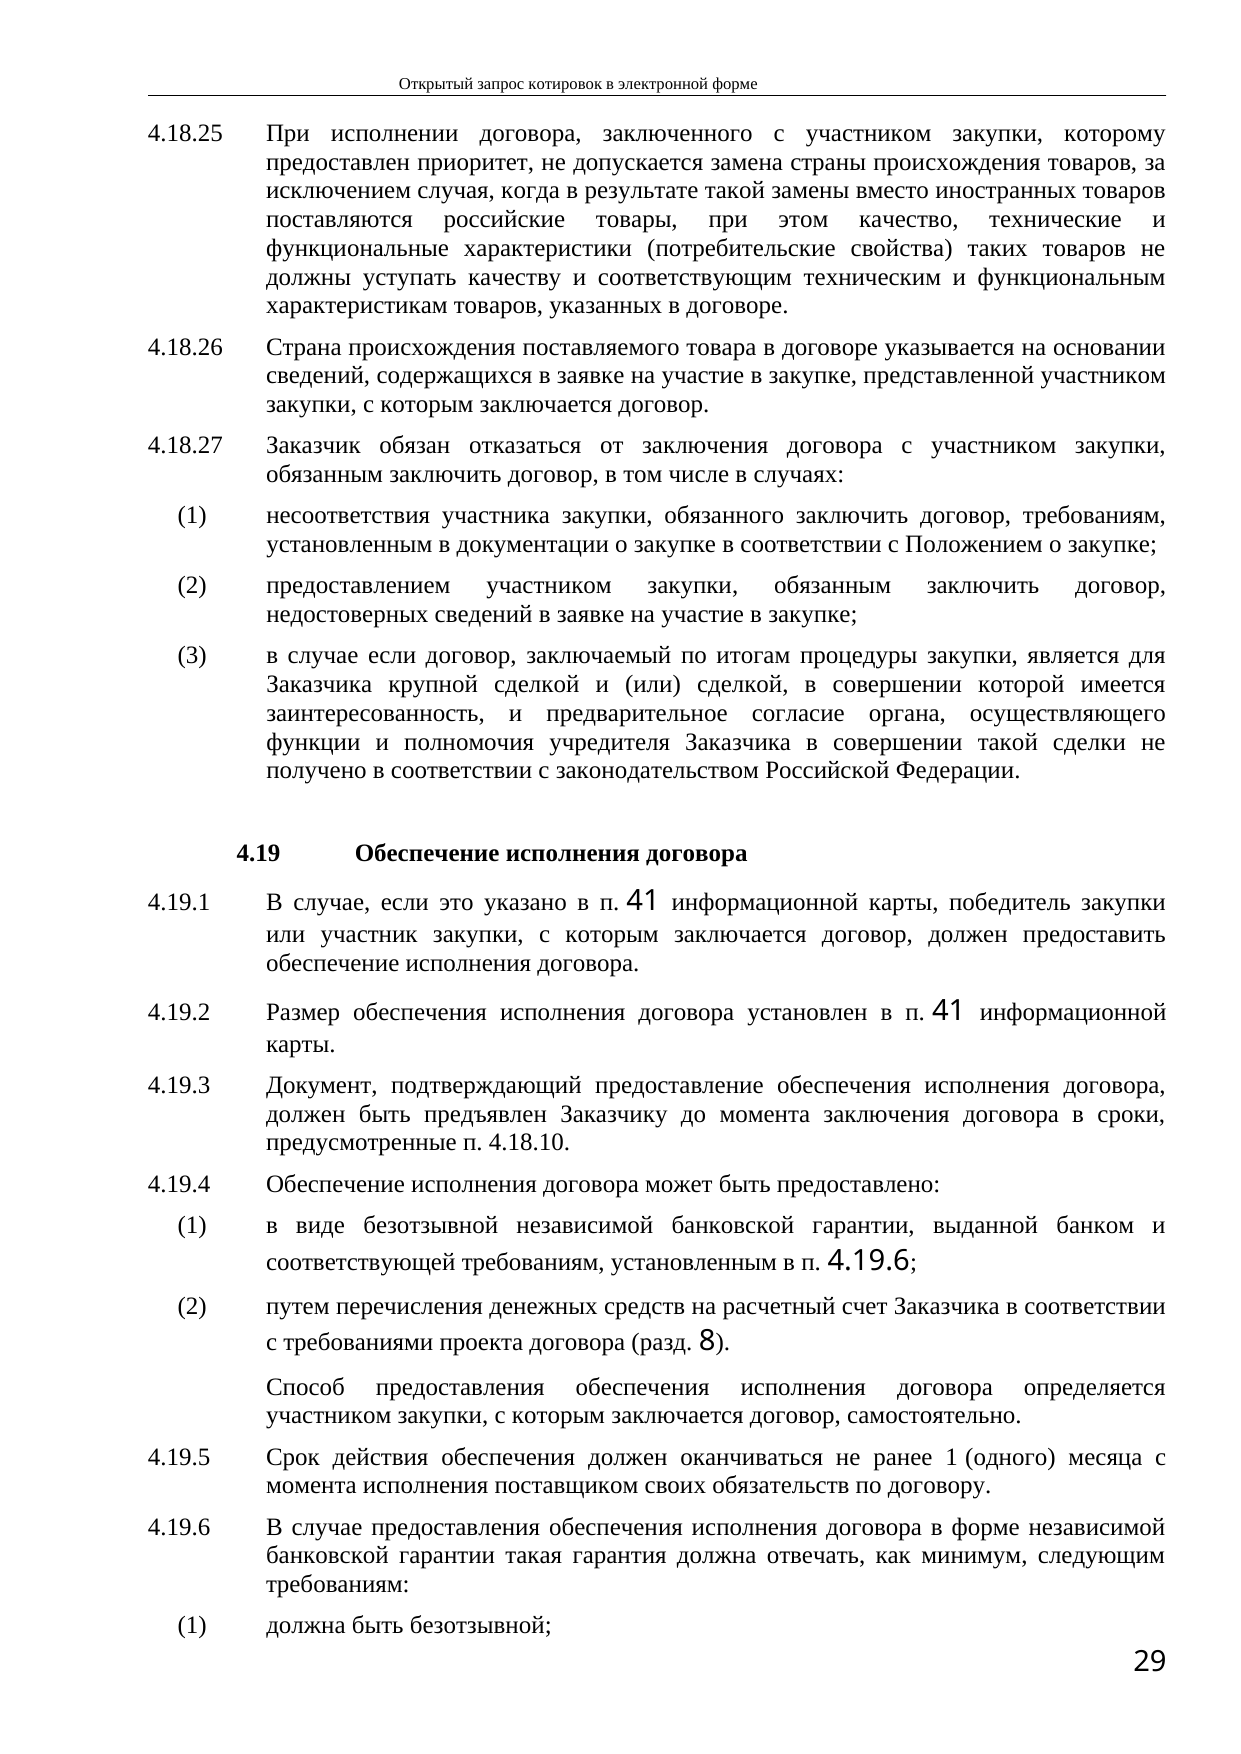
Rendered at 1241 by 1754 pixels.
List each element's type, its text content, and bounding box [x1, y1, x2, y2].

text предоставлением участником закупки, обязанным заключить договор, недостоверных сведений в заявке на участие в закупке; [177, 571, 1166, 628]
text В случае предоставления обеспечения исполнения договора в форме независимой банковской гарантии такая гарантия должна отвечать, как минимум, следующим требованиям: [148, 1512, 1166, 1598]
text Заказчик обязан отказаться от заключения договора с участником закупки, обязанным заключить договор, в том числе в случаях: [148, 431, 1166, 488]
text В случае, если это указано в п. 35 информационной карты, победитель закупки или участник закупки, с которым заключается договор, должен предоставить обеспечение исполнения договора. [148, 879, 1166, 977]
text При исполнении договора, заключенного с участником закупки, которому предоставлен приоритет, не допускается замена страны происхождения товаров, за исключением случая, когда в результате такой замены вместо иностранных товаров поставляются российские товары, при этом качество, технические и функциональные характеристики (потребительские свойства) таких товаров не должны уступать качеству и соответствующим техническим и функциональным характеристикам товаров, указанных в договоре. [148, 118, 1166, 319]
text должна быть безотзывной; [177, 1611, 1166, 1639]
text в виде безотзывной независимой банковской гарантии, выданной банком и соответствующей требованиям, установленным в п. 4.19.6; [177, 1210, 1166, 1278]
text Срок действия обеспечения должен оканчиваться не ранее 1 (одного) месяца с момента исполнения поставщиком своих обязательств по договору. [148, 1442, 1166, 1499]
text Размер обеспечения исполнения договора установлен в п. 35 информационной карты. [148, 989, 1166, 1057]
text Способ предоставления обеспечения исполнения договора определяется участником закупки, с которым заключается договор, самостоятельно. [148, 1372, 1166, 1429]
text Страна происхождения поставляемого товара в договоре указывается на основании сведений, содержащихся в заявке на участие в закупке, представленной участником закупки, с которым заключается договор. [148, 332, 1166, 418]
text путем перечисления денежных средств на расчетный счет Заказчика в соответствии с требованиями проекта договора (разд. 8). [177, 1291, 1166, 1359]
text несоответствия участника закупки, обязанного заключить договор, требованиям, установленным в документации о закупке в соответствии с Положением о закупке; [177, 501, 1166, 558]
text в случае если договор, заключаемый по итогам процедуры закупки, является для Заказчика крупной сделкой и (или) сделкой, в совершении которой имеется заинтересованность, и предварительное согласие органа, осуществляющего функции и полномочия учредителя Заказчика в совершении такой сделки не получено в соответствии с законодательством Российской Федерации. [177, 641, 1166, 784]
text Обеспечение исполнения договора [236, 838, 1166, 867]
text Документ, подтверждающий предоставление обеспечения исполнения договора, должен быть предъявлен Заказчику до момента заключения договора в сроки, предусмотренные п. 4.18.10. [148, 1070, 1166, 1156]
text Обеспечение исполнения договора может быть предоставлено: [148, 1169, 1166, 1197]
